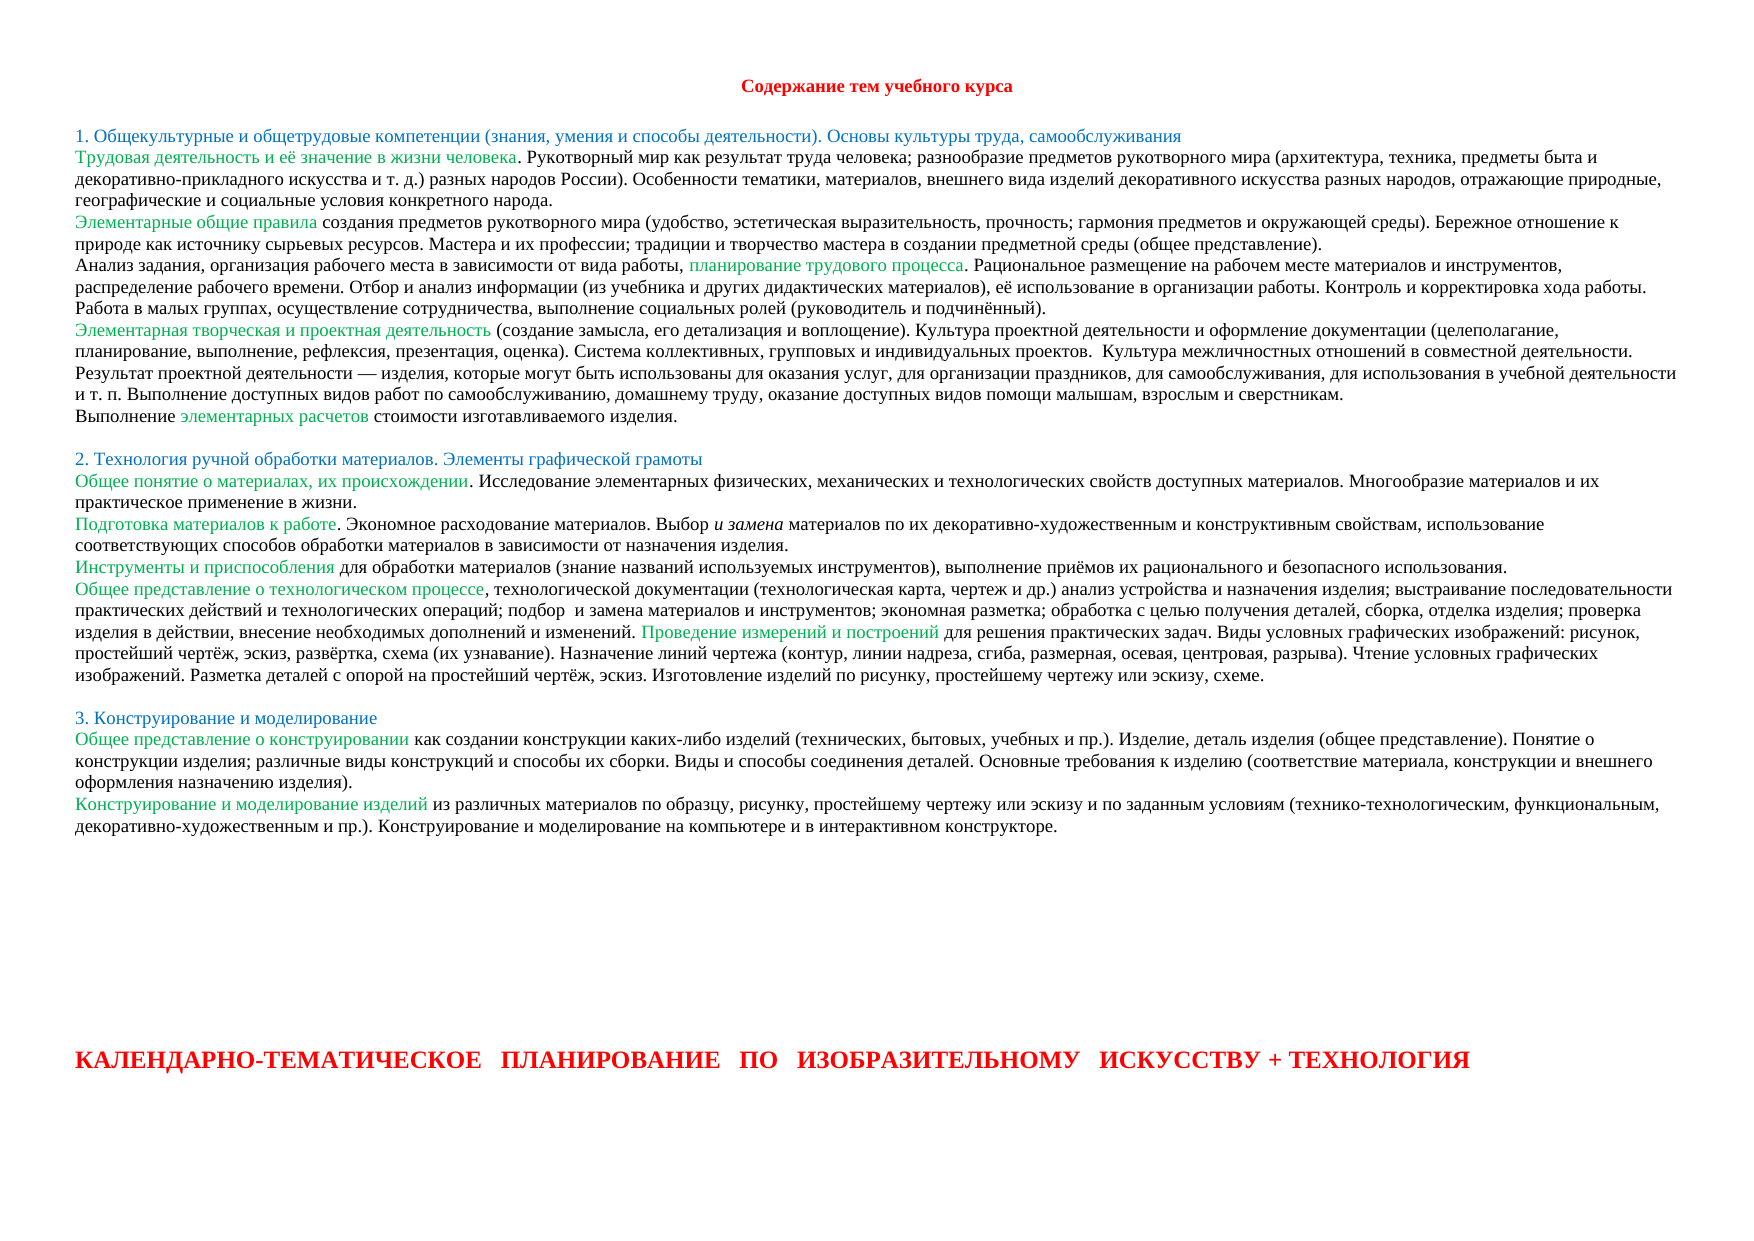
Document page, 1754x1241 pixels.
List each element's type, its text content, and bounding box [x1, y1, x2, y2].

text 3. Конструирование и моделирование [75, 707, 1679, 728]
text Выполнение элементарных расчетов стоимости изготавливаемого изделия. [75, 405, 1679, 426]
text Элементарная творческая и проектная деятельность (создание замысла, его детализация и воплощение). Культура проектной деятельности и оформление документации (целеполагание, планирование, выполнение, рефлексия, презентация, оценка). Система коллективных, групповых и индивидуальных проектов. Культура межличностных отношений в совместной деятельности. Результат проектной деятельности — изделия, которые могут быть использованы для оказания услуг, для организации праздников, для самообслуживания, для использования в учебной деятельности и т. п. Выполнение доступных видов работ по самообслуживанию, домашнему труду, оказание доступных видов помощи малышам, взрослым и сверстникам. [75, 319, 1679, 405]
text 1. Общекультурные и общетрудовые компетенции (знания, умения и способы деятельности). Основы культуры труда, самообслуживания [75, 124, 1679, 146]
text Общее понятие о материалах, их происхождении. Исследование элементарных физических, механических и технологических свойств доступных материалов. Многообразие материалов и их практическое применение в жизни. [75, 469, 1679, 513]
text КАЛЕНДАРНО-ТЕМАТИЧЕСКОЕ ПЛАНИРОВАНИЕ ПО ИЗОБРАЗИТЕЛЬНОМУ ИСКУССТВУ + ТЕХНОЛОГИЯ [75, 1045, 1679, 1074]
text Подготовка материалов к работе. Экономное расходование материалов. Выбор и замена материалов по их декоративно-художественным и конструктивным свойствам, использование соответствующих способов обработки материалов в зависимости от назначения изделия. [75, 513, 1679, 556]
text 2. Технология ручной обработки материалов. Элементы графической грамоты [75, 448, 1679, 469]
text Общее представление о технологическом процессе, технологической документации (технологическая карта, чертеж и др.) анализ устройства и назначения изделия; выстраивание последовательности практических действий и технологических операций; подбор и замена материалов и инструментов; экономная разметка; обработка с целью получения деталей, сборка, отделка изделия; проверка изделия в действии, внесение необходимых дополнений и изменений. Проведение измерений и построений для решения практических задач. Виды условных графических изображений: рисунок, простейший чертёж, эскиз, развёртка, схема (их узнавание). Назначение линий чертежа (контур, линии надреза, сгиба, размерная, осевая, центровая, разрыва). Чтение условных графических изображений. Разметка деталей с опорой на простейший чертёж, эскиз. Изготовление изделий по рисунку, простейшему чертежу или эскизу, схеме. [75, 577, 1679, 685]
text Инструменты и приспособления для обработки материалов (знание названий используемых инструментов), выполнение приёмов их рационального и безопасного использования. [75, 556, 1679, 577]
text Конструирование и моделирование изделий из различных материалов по образцу, рисунку, простейшему чертежу или эскизу и по заданным условиям (технико-технологическим, функциональным, декоративно-художественным и пр.). Конструирование и моделирование на компьютере и в интерактивном конструкторе. [75, 793, 1679, 836]
text Элементарные общие правила создания предметов рукотворного мира (удобство, эстетическая выразительность, прочность; гармония предметов и окружающей среды). Бережное отношение к природе как источнику сырьевых ресурсов. Мастера и их профессии; традиции и творчество мастера в создании предметной среды (общее представление). [75, 211, 1679, 254]
text Анализ задания, организация рабочего места в зависимости от вида работы, планирование трудового процесса. Рациональное размещение на рабочем месте материалов и инструментов, распределение рабочего времени. Отбор и анализ информации (из учебника и других дидактических материалов), её использование в организации работы. Контроль и корректировка хода работы. Работа в малых группах, осуществление сотрудничества, выполнение социальных ролей (руководитель и подчинённый). [75, 254, 1679, 319]
text Содержание тем учебного курса [75, 75, 1679, 97]
text Общее представление о конструировании как создании конструкции каких-либо изделий (технических, бытовых, учебных и пр.). Изделие, деталь изделия (общее представление). Понятие о конструкции изделия; различные виды конструкций и способы их сборки. Виды и способы соединения деталей. Основные требования к изделию (соответствие материала, конструкции и внешнего оформления назначению изделия). [75, 728, 1679, 793]
text Трудовая деятельность и её значение в жизни человека. Рукотворный мир как результат труда человека; разнообразие предметов рукотворного мира (архитектура, техника, предметы быта и декоративно-прикладного искусства и т. д.) разных народов России). Особенности тематики, материалов, внешнего вида изделий декоративного искусства разных народов, отражающие природные, географические и социальные условия конкретного народа. [75, 146, 1679, 211]
